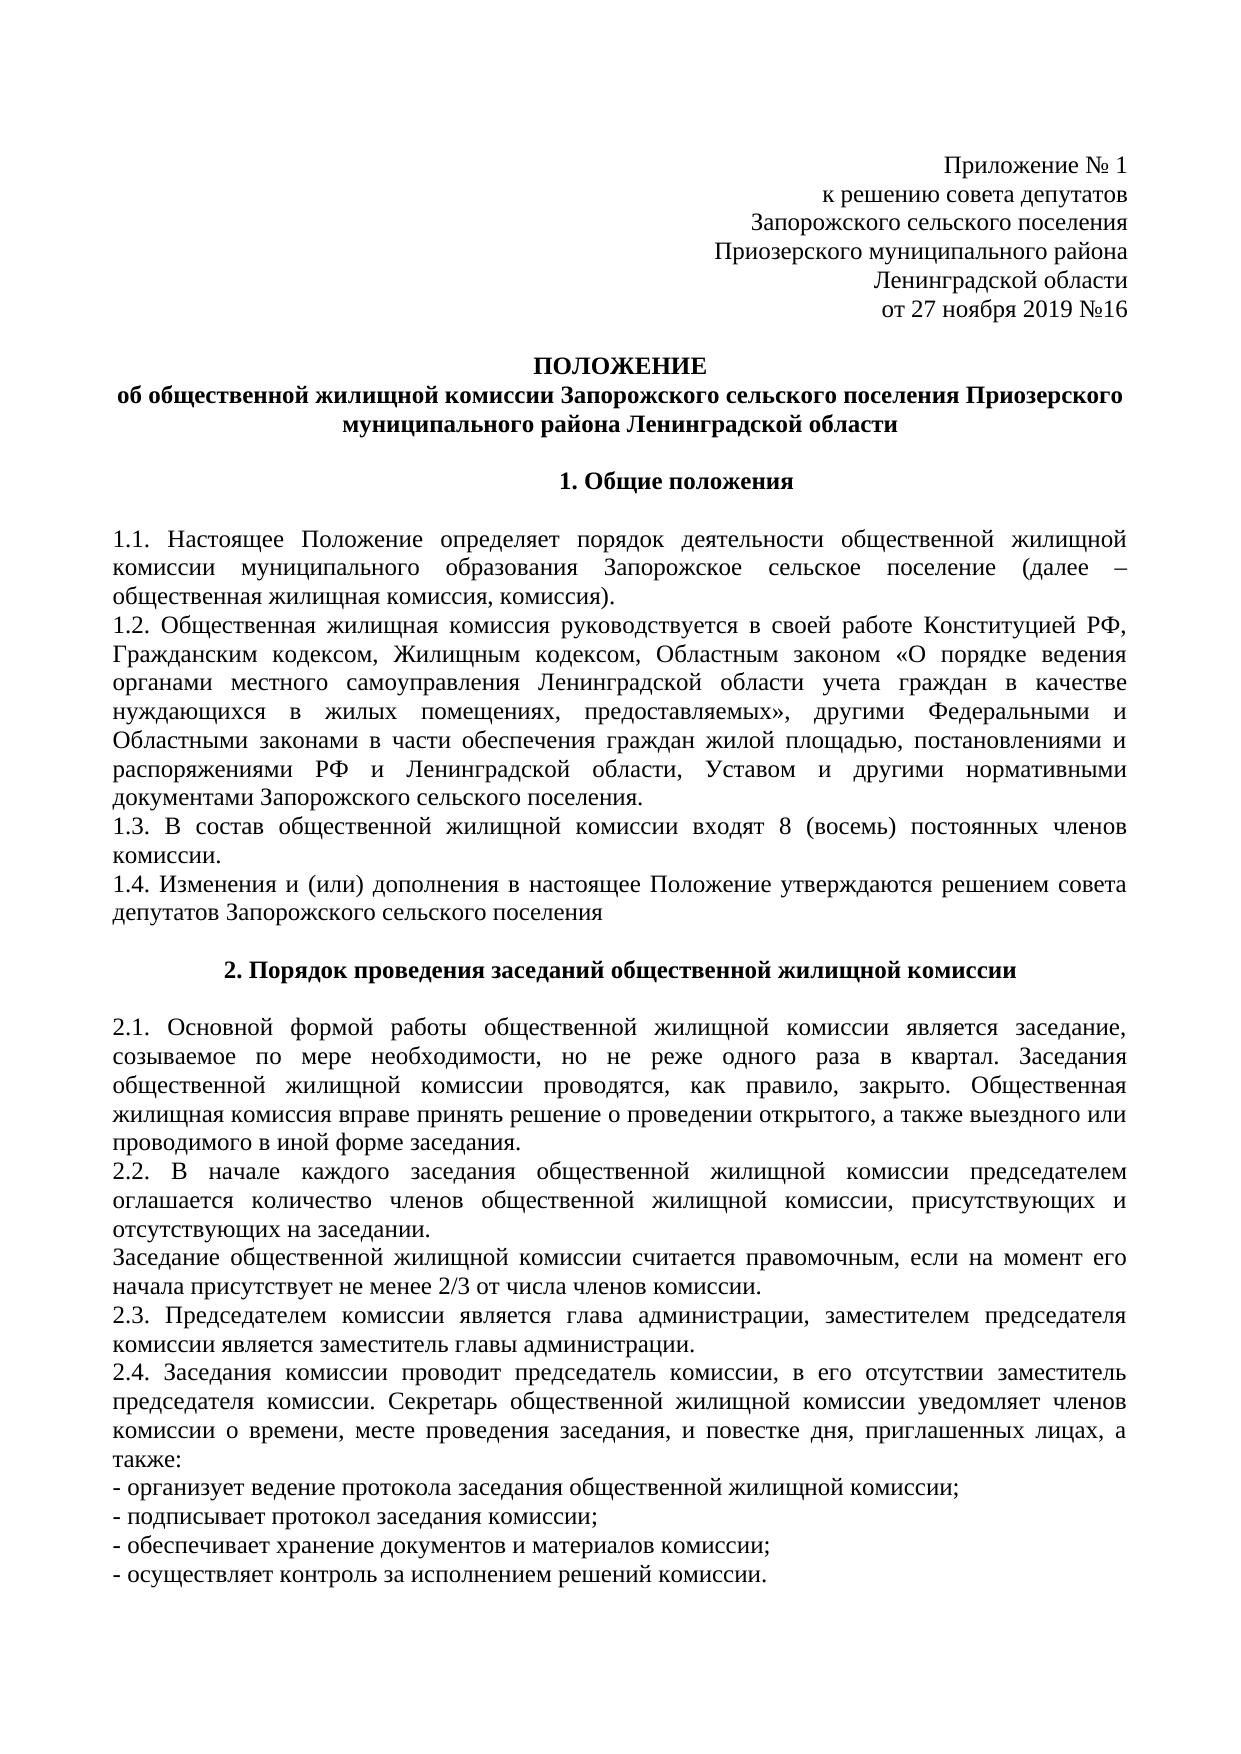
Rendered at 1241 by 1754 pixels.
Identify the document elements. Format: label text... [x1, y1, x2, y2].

text 1.1. Настоящее Положение определяет порядок деятельности общественной жилищной комиссии муниципального образования Запорожское сельское поселение (далее – общественная жилищная комиссия, комиссия). [112, 524, 1128, 610]
text 2.4. Заседания комиссии проводит председатель комиссии, в его отсутствии заместитель председателя комиссии. Секретарь общественной жилищной комиссии уведомляет членов комиссии о времени, месте проведения заседания, и повестке дня, приглашенных лицах, а также: [112, 1357, 1128, 1472]
text к решению совета депутатов [619, 179, 1128, 207]
text - обеспечивает хранение документов и материалов комиссии; [112, 1530, 1128, 1559]
text 2.3. Председателем комиссии является глава администрации, заместителем председателя комиссии является заместитель главы администрации. [112, 1300, 1128, 1357]
text 2.2. В начале каждого заседания общественной жилищной комиссии председателем оглашается количество членов общественной жилищной комиссии, присутствующих и отсутствующих на заседании. [112, 1156, 1128, 1242]
text Запорожского сельского поселения [619, 207, 1128, 236]
text Ленинградской области [619, 265, 1128, 294]
text - осуществляет контроль за исполнением решений комиссии. [112, 1559, 1128, 1587]
text Приложение № 1 [112, 150, 1128, 179]
text Заседание общественной жилищной комиссии считается правомочным, если на момент его начала присутствует не менее 2/3 от числа членов комиссии. [112, 1242, 1128, 1300]
text 1.2. Общественная жилищная комиссия руководствуется в своей работе Конституцией РФ, Гражданским кодексом, Жилищным кодексом, Областным законом «О порядке ведения органами местного самоуправления Ленинградской области учета граждан в качестве нуждающихся в жилых помещениях, предоставляемых», другими Федеральными и Областными законами в части обеспечения граждан жилой площадью, постановлениями и распоряжениями РФ и Ленинградской области, Уставом и другими нормативными документами Запорожского сельского поселения. [112, 610, 1128, 811]
text 1.4. Изменения и (или) дополнения в настоящее Положение утверждаются решением совета депутатов Запорожского сельского поселения [112, 869, 1128, 926]
text об общественной жилищной комиссии Запорожского сельского поселения Приозерского муниципального района Ленинградской области [112, 380, 1128, 437]
text 1.3. В состав общественной жилищной комиссии входят 8 (восемь) постоянных членов комиссии. [112, 811, 1128, 869]
text Приозерского муниципального района [619, 236, 1128, 265]
text 2. Порядок проведения заседаний общественной жилищной комиссии [112, 955, 1128, 984]
text ПОЛОЖЕНИЕ [112, 351, 1128, 380]
text - организует ведение протокола заседания общественной жилищной комиссии; [112, 1472, 1128, 1501]
text 1. Общие положения [225, 466, 1128, 495]
text 2.1. Основной формой работы общественной жилищной комиссии является заседание, созываемое по мере необходимости, но не реже одного раза в квартал. Заседания общественной жилищной комиссии проводятся, как правило, закрыто. Общественная жилищная комиссия вправе принять решение о проведении открытого, а также выездного или проводимого в иной форме заседания. [112, 1012, 1128, 1156]
text - подписывает протокол заседания комиссии; [112, 1501, 1128, 1530]
text от 27 ноября 2019 №16 [619, 294, 1128, 322]
